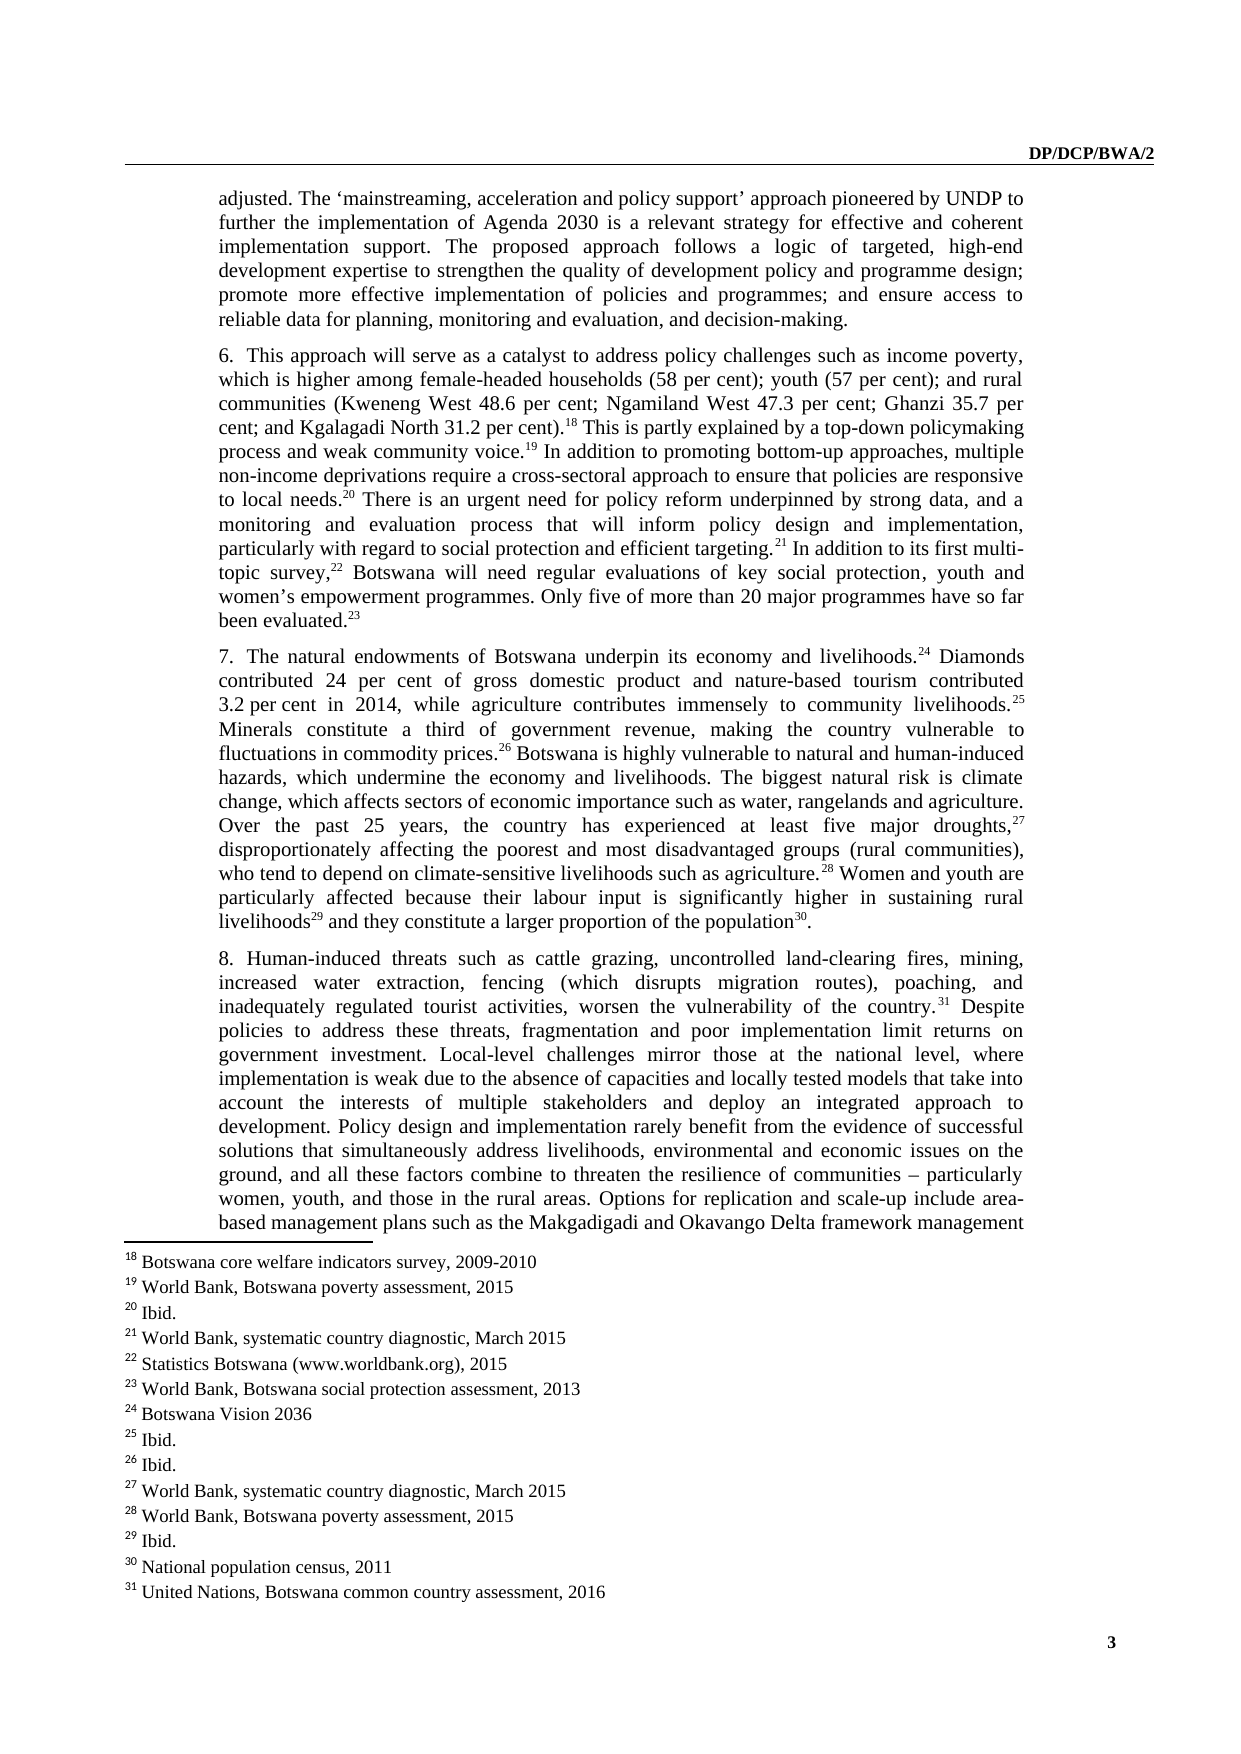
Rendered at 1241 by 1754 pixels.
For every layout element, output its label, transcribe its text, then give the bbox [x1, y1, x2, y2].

list This approach will serve as a catalyst to address policy challenges such as income poverty, which is higher among female-headed households (58 per cent); youth (57 per cent); and rural communities (Kweneng West 48.6 per cent; Ngamiland West 47.3 per cent; Ghanzi 35.7 per cent; and Kgalagadi North 31.2 per cent). This is partly explained by a top-down policymaking process and weak community voice. In addition to promoting bottom-up approaches, multiple non-income deprivations require a cross-sectoral approach to ensure that policies are responsive to local needs. There is an urgent need for policy reform underpinned by strong data, and a monitoring and evaluation process that will inform policy design and implementation, particularly with regard to social protection and efficient targeting. In addition to its first multi-topic survey, Botswana will need regular evaluations of key social protection, youth and women’s empowerment programmes. Only five of more than 20 major programmes have so far been evaluated. [218, 343, 1024, 632]
list The natural endowments of Botswana underpin its economy and livelihoods. Diamonds contributed 24 per cent of gross domestic product and nature-based tourism contributed 3.2 per cent in 2014, while agriculture contributes immensely to community livelihoods. Minerals constitute a third of government revenue, making the country vulnerable to fluctuations in commodity prices. Botswana is highly vulnerable to natural and human-induced hazards, which undermine the economy and livelihoods. The biggest natural risk is climate change, which affects sectors of economic importance such as water, rangelands and agriculture. Over the past 25 years, the country has experienced at least five major droughts, disproportionately affecting the poorest and most disadvantaged groups (rural communities), who tend to depend on climate-sensitive livelihoods such as agriculture. Women and youth are particularly affected because their labour input is significantly higher in sustaining rural livelihoods and they constitute a larger proportion of the population. [218, 644, 1024, 933]
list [218, 946, 1024, 1234]
list Botswana requires targeted, strategic, high-end development expertise to identify and overcome policy and implementation barriers so as to unlock its potential and address persistent inequality and unemployment. It seeks access to relevant experience and knowledge from other countries in the broader South and promotes investments in creating a continuous loop of learning, where, based on data and evidence, policies and implementation modalities are adjusted. The ‘mainstreaming, acceleration and policy support’ approach pioneered by UNDP to further the implementation of Agenda 2030 is a relevant strategy for effective and coherent implementation support. The proposed approach follows a logic of targeted, high-end development expertise to strengthen the quality of development policy and programme design; promote more effective implementation of policies and programmes; and ensure access to reliable data for planning, monitoring and evaluation, and decision-making. [218, 186, 1024, 331]
